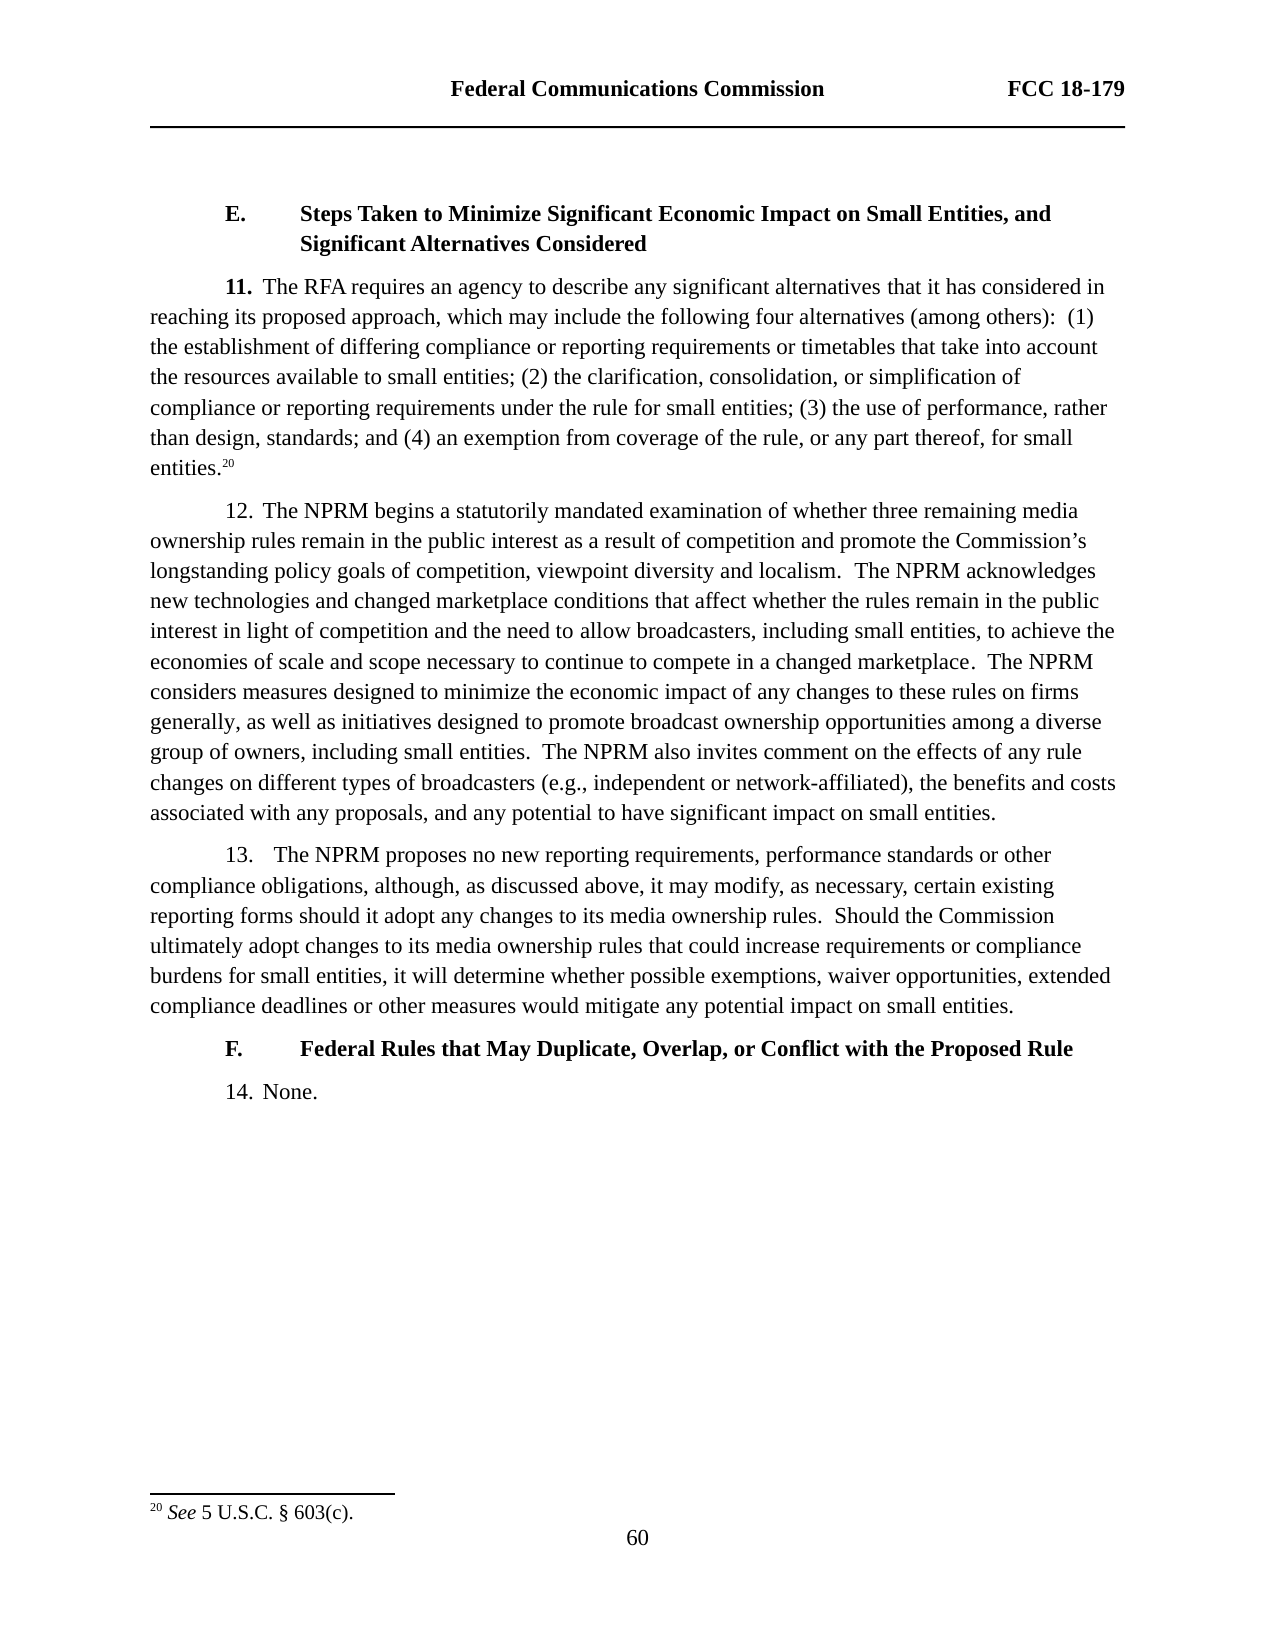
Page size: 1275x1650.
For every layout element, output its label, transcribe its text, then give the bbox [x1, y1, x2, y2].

text The NPRM proposes no new reporting requirements, performance standards or other compliance obligations, although, as discussed above, it may modify, as necessary, certain existing reporting forms should it adopt any changes to its media ownership rules. Should the Commission ultimately adopt changes to its media ownership rules that could increase requirements or compliance burdens for small entities, it will determine whether possible exemptions, waiver opportunities, extended compliance deadlines or other measures would mitigate any potential impact on small entities. [150, 841, 1125, 1019]
subtitle Federal Rules that May Duplicate, Overlap, or Conflict with the Proposed Rule [225, 1035, 1125, 1062]
text None. [150, 1078, 1125, 1104]
subtitle Steps Taken to Minimize Significant Economic Impact on Small Entities, and Significant Alternatives Considered [225, 200, 1125, 256]
text The RFA requires an agency to describe any significant alternatives that it has considered in reaching its proposed approach, which may include the following four alternatives (among others): (1) the establishment of differing compliance or reporting requirements or timetables that take into account the resources available to small entities; (2) the clarification, consolidation, or simplification of compliance or reporting requirements under the rule for small entities; (3) the use of performance, rather than design, standards; and (4) an exemption from coverage of the rule, or any part thereof, for small entities. [150, 273, 1125, 480]
text The NPRM begins a statutorily mandated examination of whether three remaining media ownership rules remain in the public interest as a result of competition and promote the Commission’s longstanding policy goals of competition, viewpoint diversity and localism. The NPRM acknowledges new technologies and changed marketplace conditions that affect whether the rules remain in the public interest in light of competition and the need to allow broadcasters, including small entities, to achieve the economies of scale and scope necessary to continue to compete in a changed marketplace. The NPRM considers measures designed to minimize the economic impact of any changes to these rules on firms generally, as well as initiatives designed to promote broadcast ownership opportunities among a diverse group of owners, including small entities. The NPRM also invites comment on the effects of any rule changes on different types of broadcasters (e.g., independent or network-affiliated), the benefits and costs associated with any proposals, and any potential to have significant impact on small entities. [150, 497, 1125, 825]
